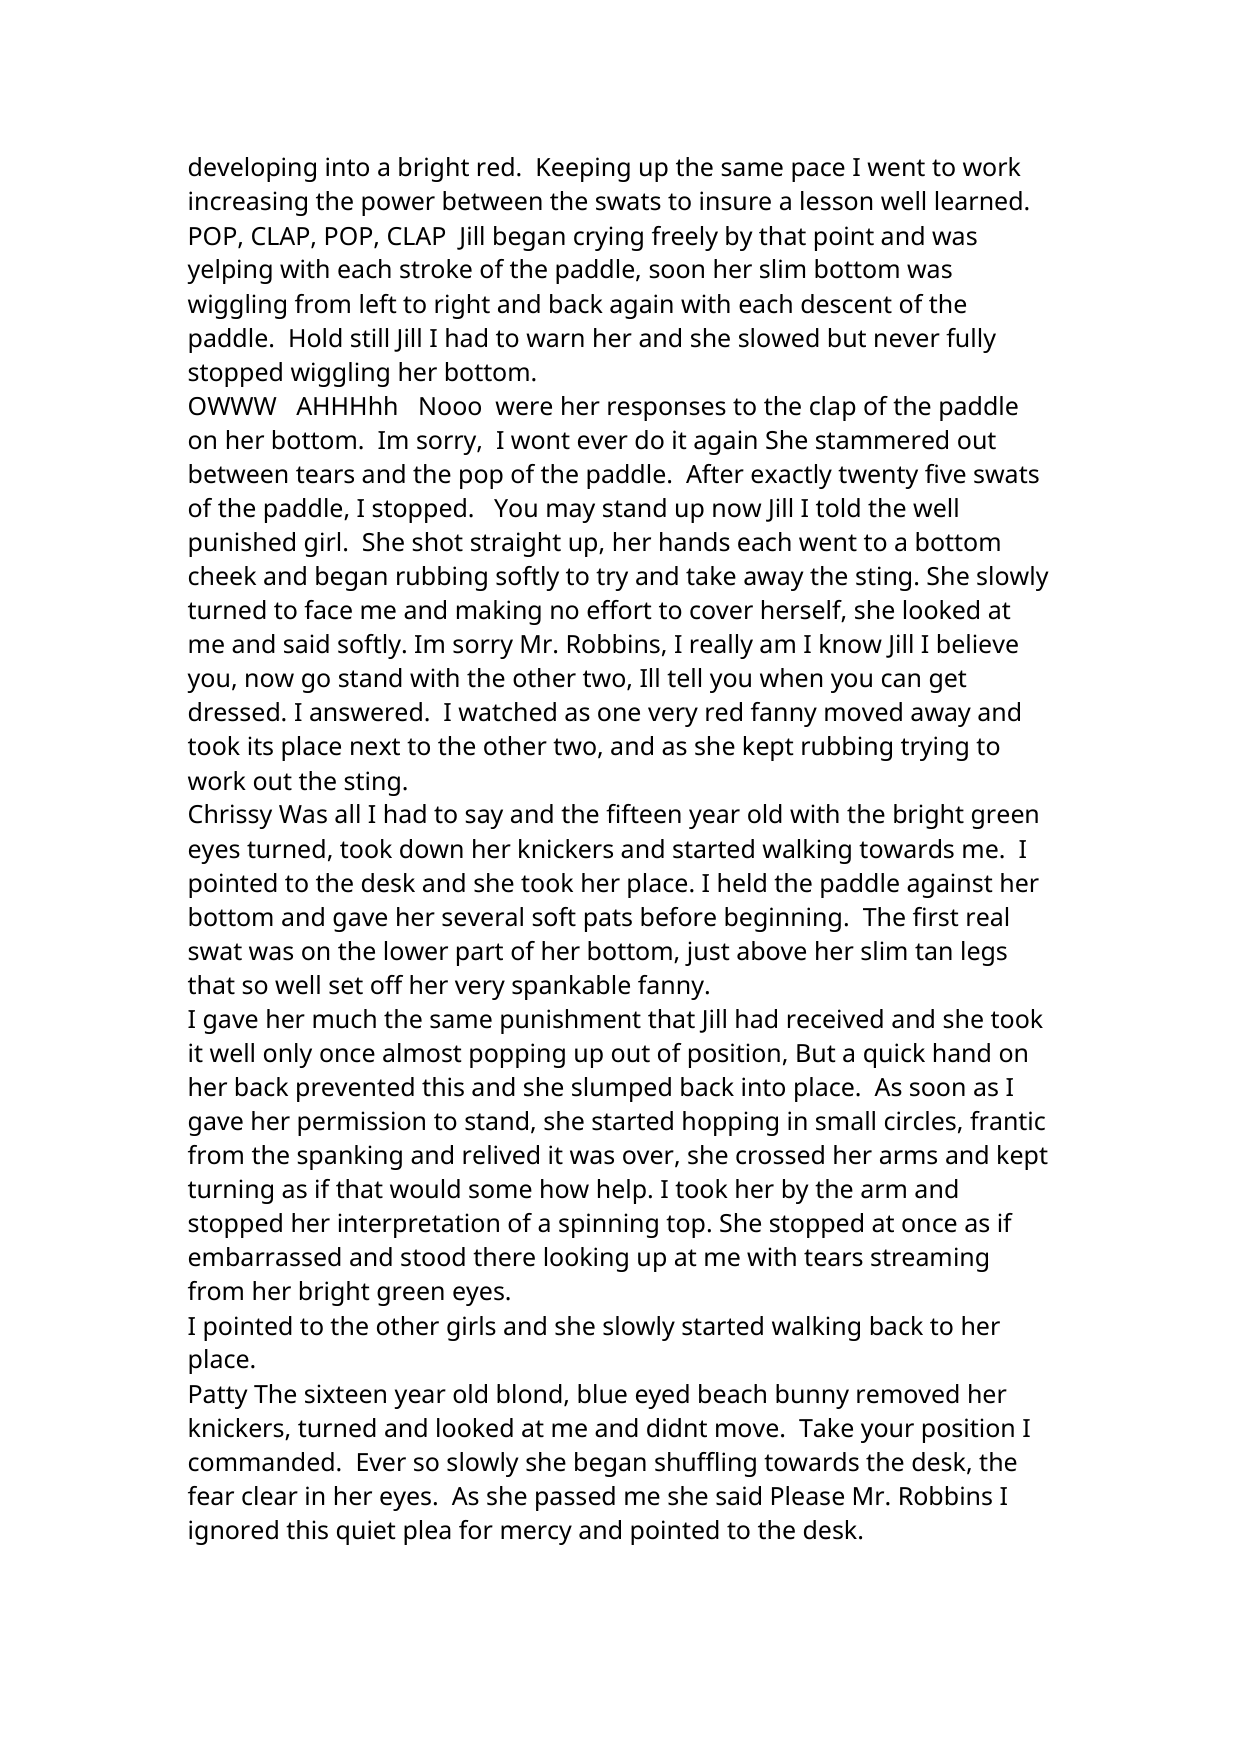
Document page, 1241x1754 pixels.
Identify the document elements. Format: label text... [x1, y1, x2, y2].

text OWWW AHHHhh Nooo were her responses to the clap of the paddle on her bottom. Im sorry, I wont ever do it again She stammered out between tears and the pop of the paddle. After exactly twenty five swats of the paddle, I stopped. You may stand up now Jill I told the well punished girl. She shot straight up, her hands each went to a bottom cheek and began rubbing softly to try and take away the sting. She slowly turned to face me and making no effort to cover herself, she looked at me and said softly. Im sorry Mr. Robbins, I really am I know Jill I believe you, now go stand with the other two, Ill tell you when you can get dressed. I answered. I watched as one very red fanny moved away and took its place next to the other two, and as she kept rubbing trying to work out the sting. [187, 388, 1053, 797]
text POP, CLAP, POP, CLAP Jill began crying freely by that point and was yelping with each stroke of the paddle, soon her slim bottom was wiggling from left to right and back again with each descent of the paddle. Hold still Jill I had to warn her and she slowed but never fully stopped wiggling her bottom. [187, 218, 1053, 388]
text I gave her much the same punishment that Jill had received and she took it well only once almost popping up out of position, But a quick hand on her back prevented this and she slumped back into place. As soon as I gave her permission to stand, she started hopping in small circles, frantic from the spanking and relived it was over, she crossed her arms and kept turning as if that would some how help. I took her by the arm and stopped her interpretation of a spinning top. She stopped at once as if embarrassed and stood there looking up at me with tears streaming from her bright green eyes. [187, 1002, 1053, 1308]
text Chrissy Was all I had to say and the fifteen year old with the bright green eyes turned, took down her knickers and started walking towards me. I pointed to the desk and she took her place. I held the paddle against her bottom and gave her several soft pats before beginning. The first real swat was on the lower part of her bottom, just above her slim tan legs that so well set off her very spankable fanny. [187, 797, 1053, 1002]
text Patty The sixteen year old blond, blue eyed beach bunny removed her knickers, turned and looked at me and didnt move. Take your position I commanded. Ever so slowly she began shuffling towards the desk, the fear clear in her eyes. As she passed me she said Please Mr. Robbins I ignored this quiet plea for mercy and pointed to the desk. [187, 1376, 1053, 1547]
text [187, 150, 1053, 218]
text I pointed to the other girls and she slowly started walking back to her place. [187, 1308, 1053, 1376]
